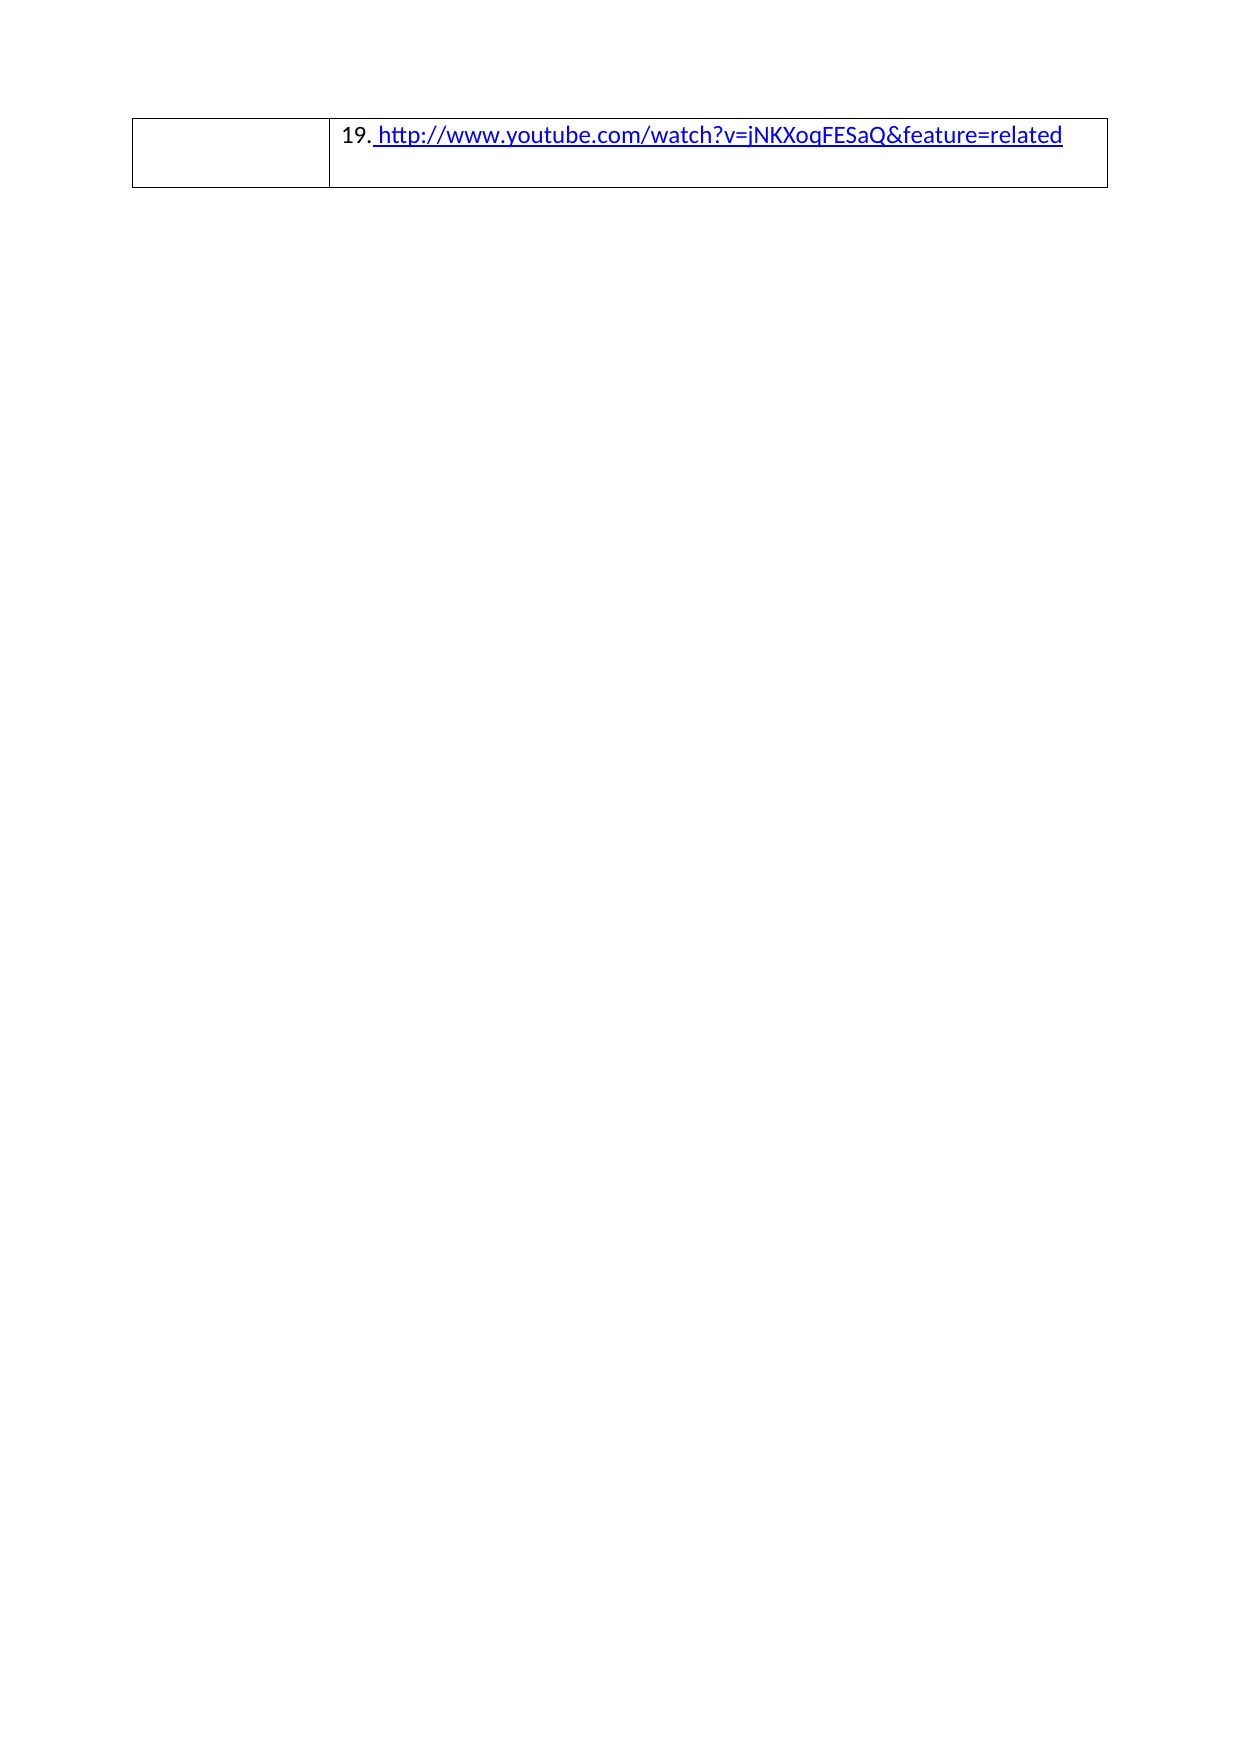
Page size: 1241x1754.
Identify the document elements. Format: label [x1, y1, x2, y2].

table_cell [330, 119, 1107, 187]
table_cell [133, 119, 329, 187]
